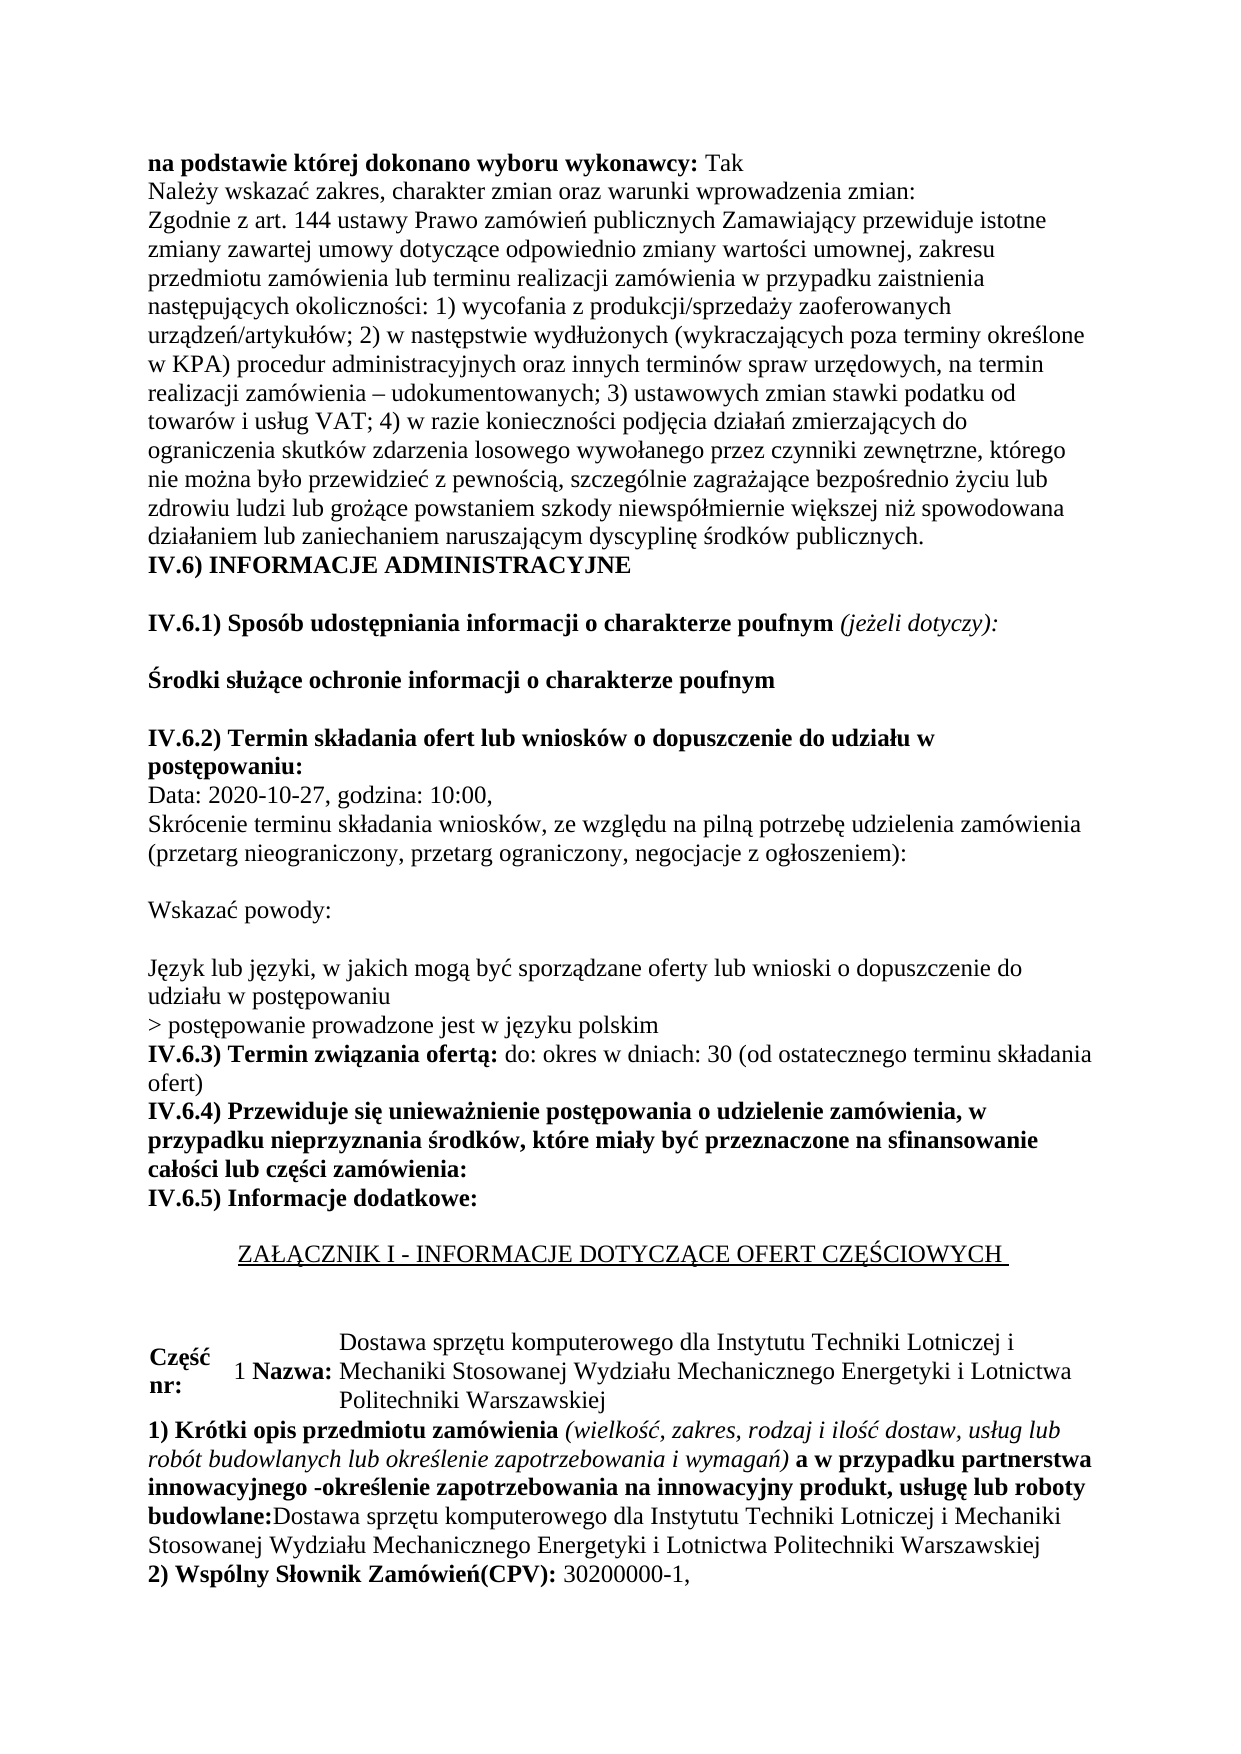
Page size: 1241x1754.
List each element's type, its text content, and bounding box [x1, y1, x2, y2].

table_header Nazwa: [250, 1326, 337, 1415]
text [148, 148, 1093, 1239]
table_header Dostawa sprzętu komputerowego dla Instytutu Techniki Lotniczej i Mechaniki Stosowanej Wydziału Mechanicznego Energetyki i Lotnictwa Politechniki Warszawskiej [337, 1326, 1093, 1415]
table_header 1 [232, 1326, 250, 1415]
text ZAŁĄCZNIK I - INFORMACJE DOTYCZĄCE OFERT CZĘŚCIOWYCH [148, 1239, 1093, 1268]
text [148, 1415, 1093, 1587]
table_header Część nr: [148, 1326, 232, 1415]
